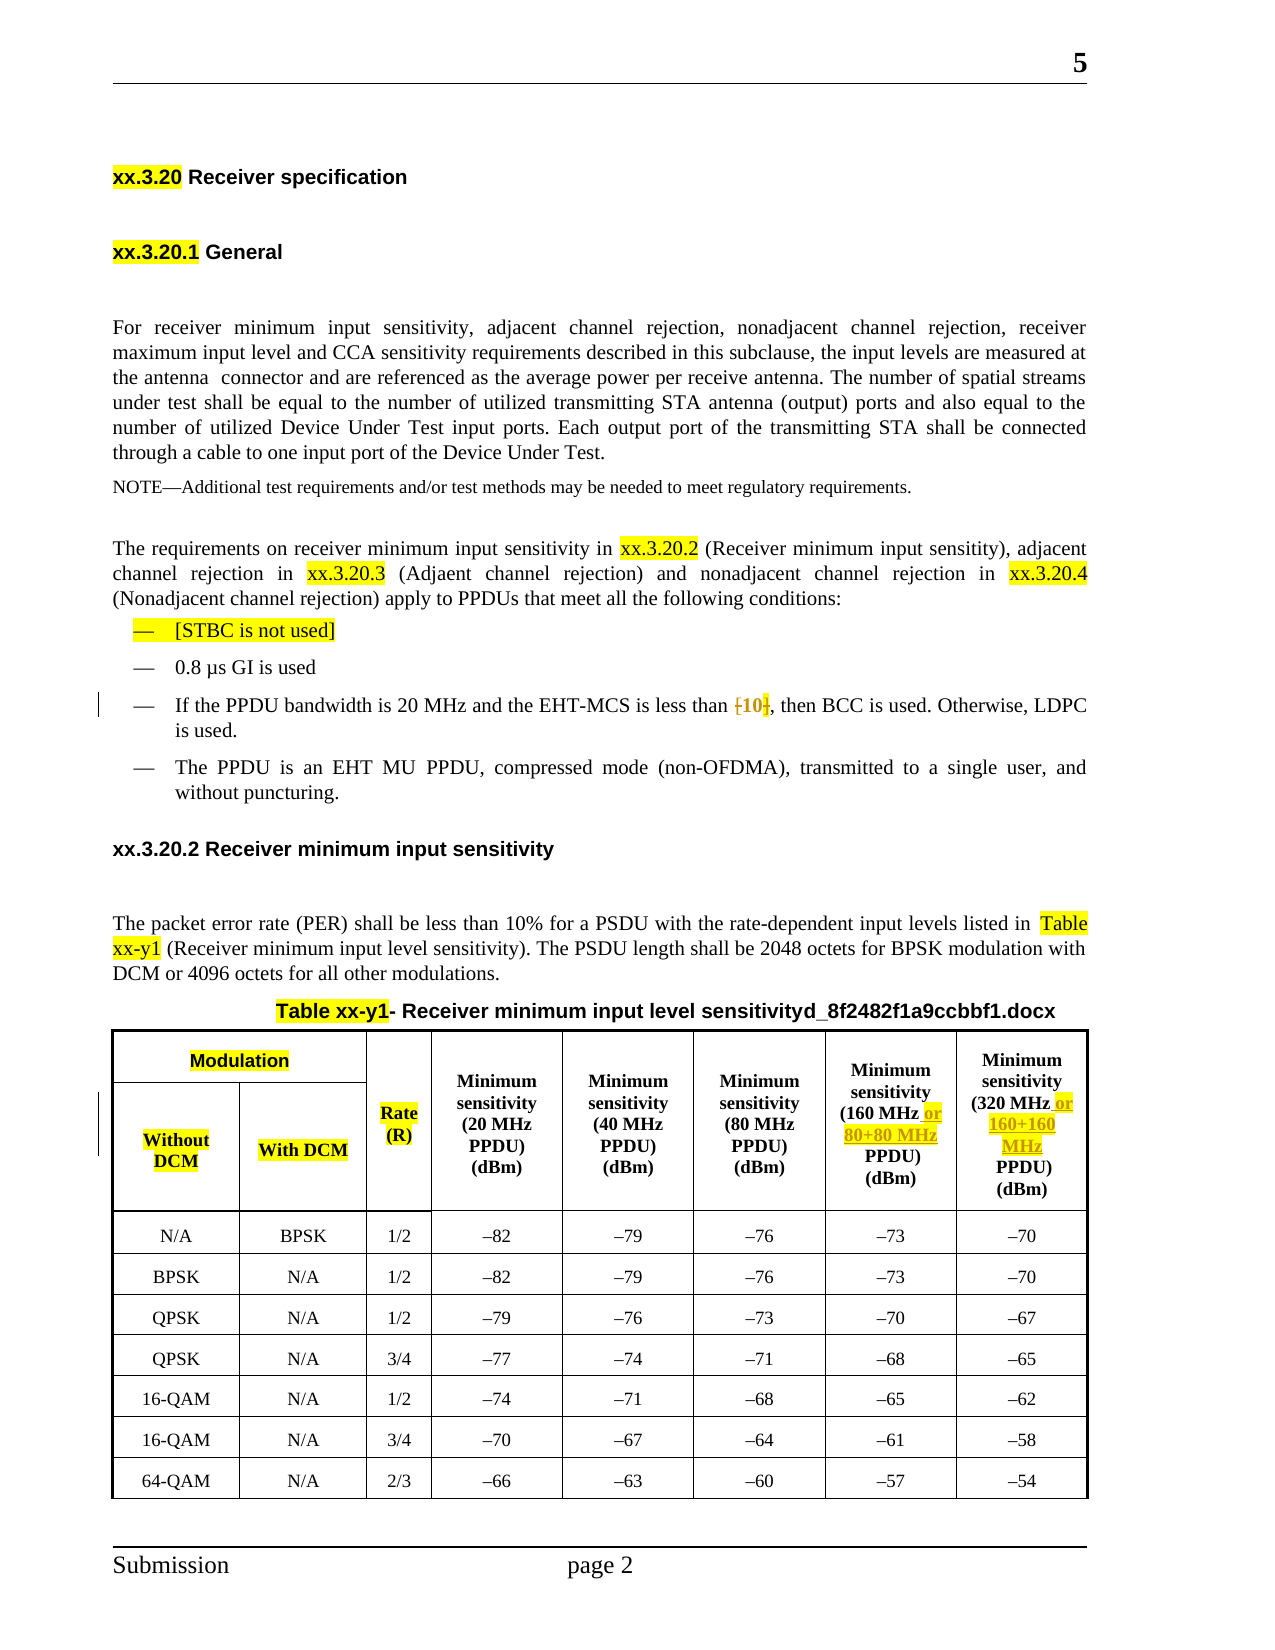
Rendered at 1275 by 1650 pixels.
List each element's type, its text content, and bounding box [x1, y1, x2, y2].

text xx.3.20.1 General [112, 239, 1087, 264]
table_cell –57 [826, 1483, 956, 1523]
table_cell –73 [694, 1320, 825, 1359]
table_cell N/A [240, 1401, 366, 1441]
table_cell –73 [826, 1236, 956, 1278]
table_cell N/A [114, 1237, 239, 1278]
table_header Table xx-y1- Receiver minimum input level sensitivity [244, 985, 1087, 1054]
table_cell QPSK [114, 1360, 239, 1400]
table_cell –79 [563, 1236, 693, 1278]
table_cell –76 [694, 1236, 825, 1278]
table_cell Minimum sensitivity (320 MHz PPDU) (dBm) [957, 1057, 1086, 1235]
table_cell –71 [563, 1401, 693, 1441]
table_cell 1/2 [367, 1237, 431, 1278]
table_cell –82 [432, 1236, 562, 1278]
table_cell –58 [957, 1442, 1086, 1482]
table_cell Without DCM [114, 1108, 239, 1235]
table_cell –61 [826, 1442, 956, 1482]
table_cell Minimum sensitivity (160 MHz PPDU) (dBm) [826, 1057, 956, 1235]
table_cell –65 [957, 1360, 1086, 1400]
table_cell –67 [563, 1442, 693, 1482]
table_cell –77 [432, 1360, 562, 1400]
table_cell N/A [240, 1279, 366, 1318]
table_cell –63 [563, 1483, 693, 1523]
table_cell –70 [432, 1442, 562, 1482]
table_cell –60 [694, 1483, 825, 1523]
table_cell 16-QAM [114, 1401, 239, 1441]
table_cell 1/2 [367, 1279, 431, 1318]
text xx.3.20 Receiver specification [112, 164, 1087, 189]
table_cell N/A [240, 1483, 366, 1523]
table_cell 3/4 [367, 1442, 431, 1482]
table_cell 3/4 [367, 1360, 431, 1400]
table_cell –70 [957, 1279, 1086, 1318]
table_cell –67 [957, 1320, 1086, 1359]
table_cell –68 [694, 1401, 825, 1441]
text xx.3.20.2 Receiver minimum input sensitivity [112, 835, 1087, 860]
table_cell –62 [957, 1401, 1086, 1441]
table_cell Rate (R) [367, 1057, 431, 1235]
table_cell 1/2 [367, 1401, 431, 1441]
table_cell 16-QAM [114, 1442, 239, 1482]
text The packet error rate (PER) shall be less than 10% for a PSDU with the rate-dependent input levels listed in Table xx-y1 (Receiver minimum input level sensitivity). The PSDU length shall be 2048 octets for BPSK modulation with DCM or 4096 octets for all other modulations. [112, 910, 1087, 985]
table_cell N/A [240, 1442, 366, 1482]
table_cell –76 [563, 1320, 693, 1359]
table_cell 64-QAM [114, 1483, 239, 1523]
table_cell –66 [432, 1483, 562, 1523]
text NOTE—Additional test requirements and/or test methods may be needed to meet regulatory requirements. [112, 476, 1087, 498]
table_cell Modulation [114, 1057, 366, 1107]
table_cell –68 [826, 1360, 956, 1400]
table_cell –73 [826, 1279, 956, 1318]
list The PPDU is an EHT MU PPDU, compressed mode (non-OFDMA), transmitted to a single user, and without puncturing. [133, 754, 1087, 804]
table_cell –71 [694, 1360, 825, 1400]
table_cell QPSK [114, 1320, 239, 1359]
list If the PPDU bandwidth is 20 MHz and the EHT-MCS is less than 10, then BCC is used. Otherwise, LDPC is used. [133, 692, 1087, 742]
table_cell –79 [563, 1279, 693, 1318]
table_cell –76 [694, 1279, 825, 1318]
table_cell BPSK [114, 1279, 239, 1318]
table_cell Minimum sensitivity (80 MHz PPDU) (dBm) [694, 1057, 825, 1235]
table_cell –74 [432, 1401, 562, 1441]
table_cell N/A [240, 1320, 366, 1359]
table_cell Minimum sensitivity (20 MHz PPDU) (dBm) [432, 1057, 562, 1235]
table_cell BPSK [240, 1237, 366, 1278]
table_cell 2/3 [367, 1483, 431, 1523]
table_cell –79 [432, 1320, 562, 1359]
table_cell –74 [563, 1360, 693, 1400]
table_cell With DCM [240, 1108, 366, 1235]
text The requirements on receiver minimum input sensitivity in xx.3.20.2 (Receiver minimum input sensitity), adjacent channel rejection in xx.3.20.3 (Adjaent channel rejection) and nonadjacent channel rejection in xx.3.20.4 (Nonadjacent channel rejection) apply to PPDUs that meet all the following conditions: [112, 535, 1087, 610]
table_cell Minimum sensitivity (40 MHz PPDU) (dBm) [563, 1057, 693, 1235]
table_cell –70 [957, 1236, 1086, 1278]
table_cell N/A [240, 1360, 366, 1400]
list [STBC is not used] [133, 617, 1087, 642]
table_cell –82 [432, 1279, 562, 1318]
list 0.8 µs GI is used [133, 654, 1087, 679]
table_cell –54 [957, 1483, 1086, 1523]
text For receiver minimum input sensitivity, adjacent channel rejection, nonadjacent channel rejection, receiver maximum input level and CCA sensitivity requirements described in this subclause, the input levels are measured at the antenna connector and are referenced as the average power per receive antenna. The number of spatial streams under test shall be equal to the number of utilized transmitting STA antenna (output) ports and also equal to the number of utilized Device Under Test input ports. Each output port of the transmitting STA shall be connected through a cable to one input port of the Device Under Test. [112, 314, 1087, 464]
table_cell –64 [694, 1442, 825, 1482]
table_cell 1/2 [367, 1320, 431, 1359]
table_header [113, 985, 244, 1054]
table_cell –65 [826, 1401, 956, 1441]
table_cell –70 [826, 1320, 956, 1359]
